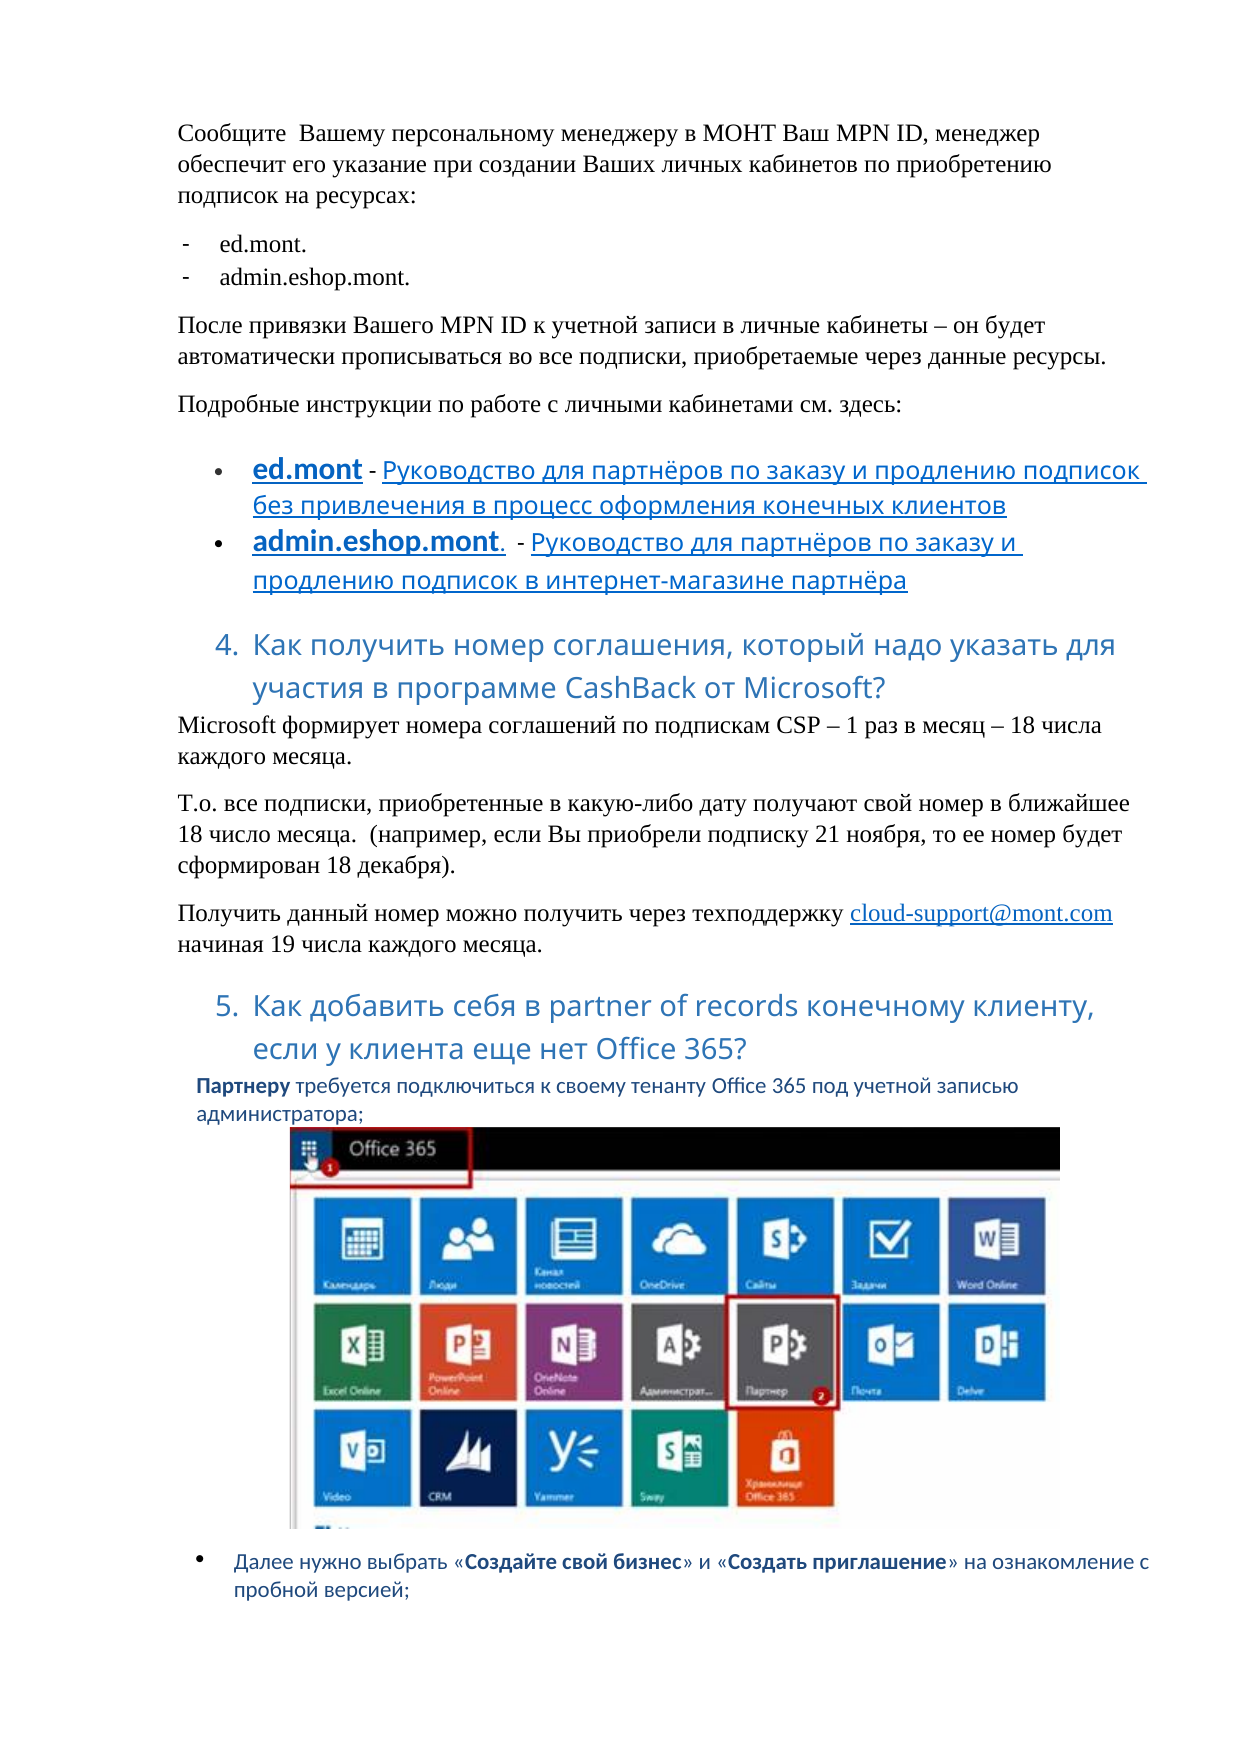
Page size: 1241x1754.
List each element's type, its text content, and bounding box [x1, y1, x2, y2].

text Подробные инструкции по работе с личными кабинетами см. здесь: [177, 389, 1152, 418]
text Сообщите Вашему персональному менеджеру в МОНТ Ваш MPN ID, менеджер обеспечит его указание при создании Ваших личных кабинетов по приобретению подписок на ресурсах: [177, 118, 1152, 209]
text Партнеру требуется подключиться к своему тенанту Office 365 под учетной записью администратора; [196, 1071, 1152, 1127]
list admin.eshop.mont. - Руководство для партнёров по заказу и продлению подписок в интернет-магазине партнёра [215, 522, 1152, 596]
subtitle Как добавить себя в partner of records конечному клиенту, если у клиента еще нет Office 365? [215, 985, 1152, 1068]
text Microsoft формирует номера соглашений по подпискам CSP – 1 раз в месяц – 18 числа каждого месяца. [177, 710, 1152, 769]
picture [289, 1127, 1060, 1529]
list ed.mont - Руководство для партнёров по заказу и продлению подписок без привлечения в процесс оформления конечных клиентов [215, 449, 1152, 522]
text После привязки Вашего MPN ID к учетной записи в личные кабинеты – он будет автоматически прописываться во все подписки, приобретаемые через данные ресурсы. [177, 310, 1152, 370]
text Т.о. все подписки, приобретенные в какую-либо дату получают свой номер в ближайшее 18 число месяца. (например, если Вы приобрели подписку 21 ноября, то ее номер будет сформирован 18 декабря). [177, 788, 1152, 879]
text Получить данный номер можно получить через техподдержку cloud-support@mont.com начиная 19 числа каждого месяца. [177, 898, 1152, 958]
list Далее нужно выбрать «Создайте свой бизнес» и «Создать приглашение» на ознакомление с пробной версией; [196, 1547, 1152, 1603]
list admin.eshop.mont. [182, 261, 1152, 291]
subtitle Как получить номер соглашения, который надо указать для участия в программе CashBack от Microsoft? [215, 624, 1152, 707]
list ed.mont. [182, 228, 1152, 258]
